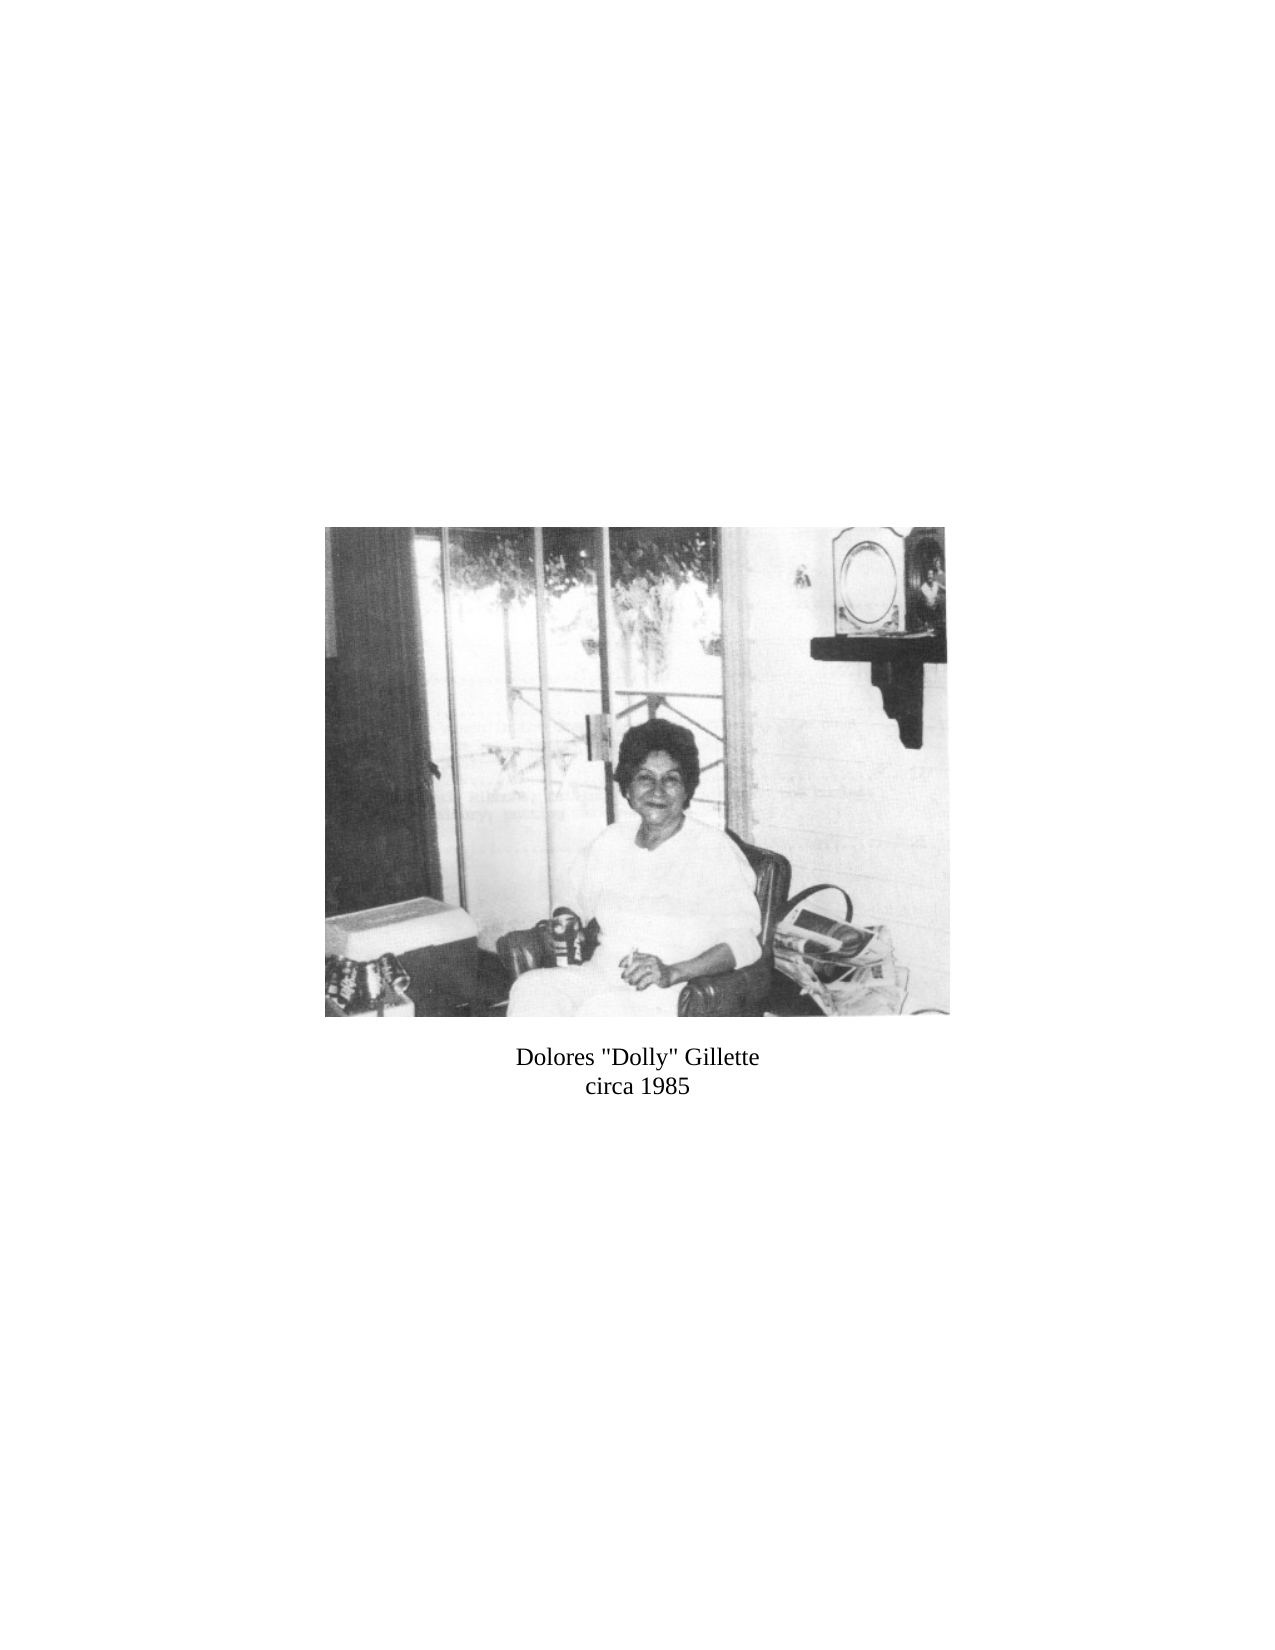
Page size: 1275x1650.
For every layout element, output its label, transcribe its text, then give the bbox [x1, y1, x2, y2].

text circa 1985 [150, 1071, 1125, 1099]
text Dolores "Dolly" Gillette [150, 1042, 1125, 1071]
picture [325, 527, 951, 1017]
